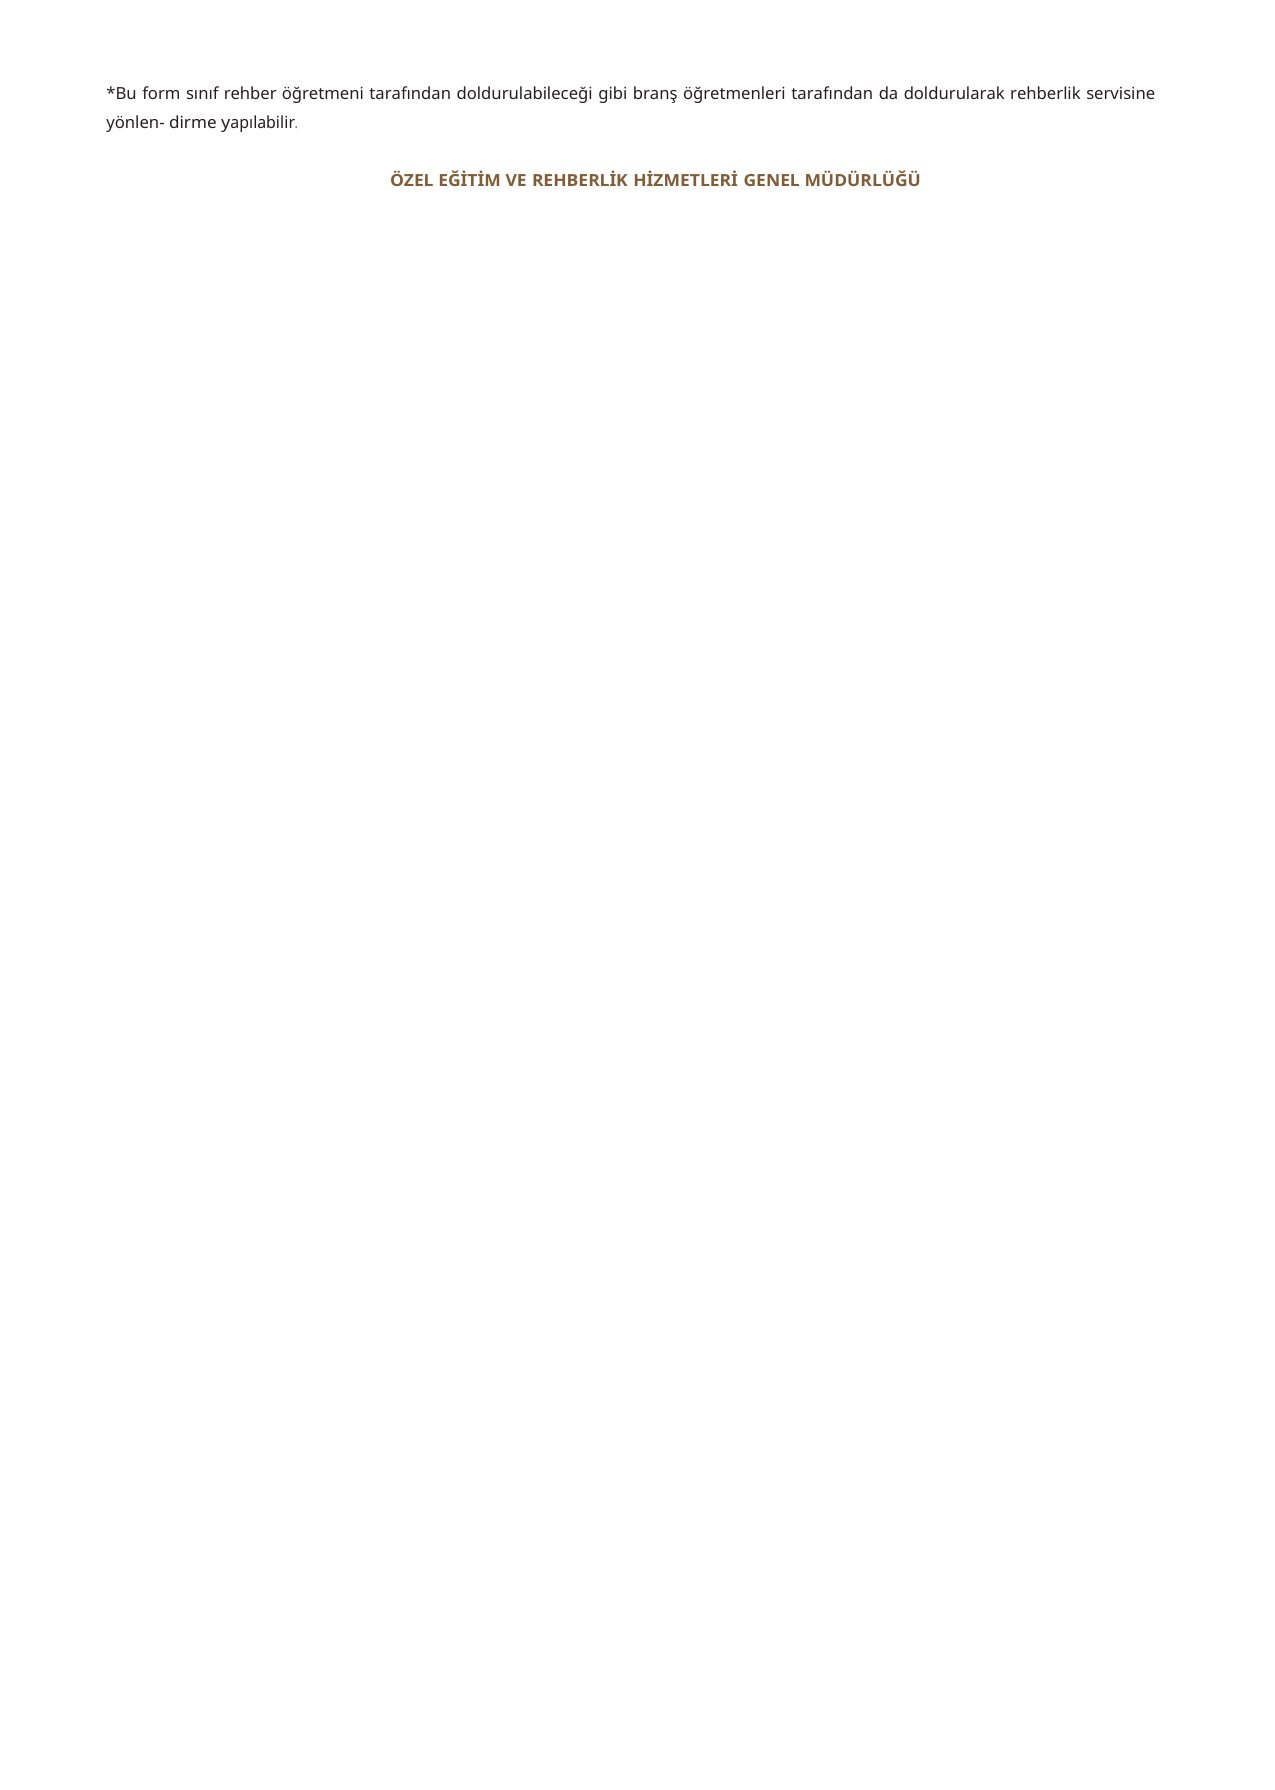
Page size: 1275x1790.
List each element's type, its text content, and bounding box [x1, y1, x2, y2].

text *Bu form sınıf rehber öğretmeni tarafından doldurulabileceği gibi branş öğretmenleri tarafından da doldurularak rehberlik servisine yönlen- dirme yapılabilir. [106, 81, 1170, 133]
text ÖZEL EĞİTİM VE REHBERLİK HİZMETLERİ GENEL MÜDÜRLÜĞÜ [390, 169, 1269, 192]
